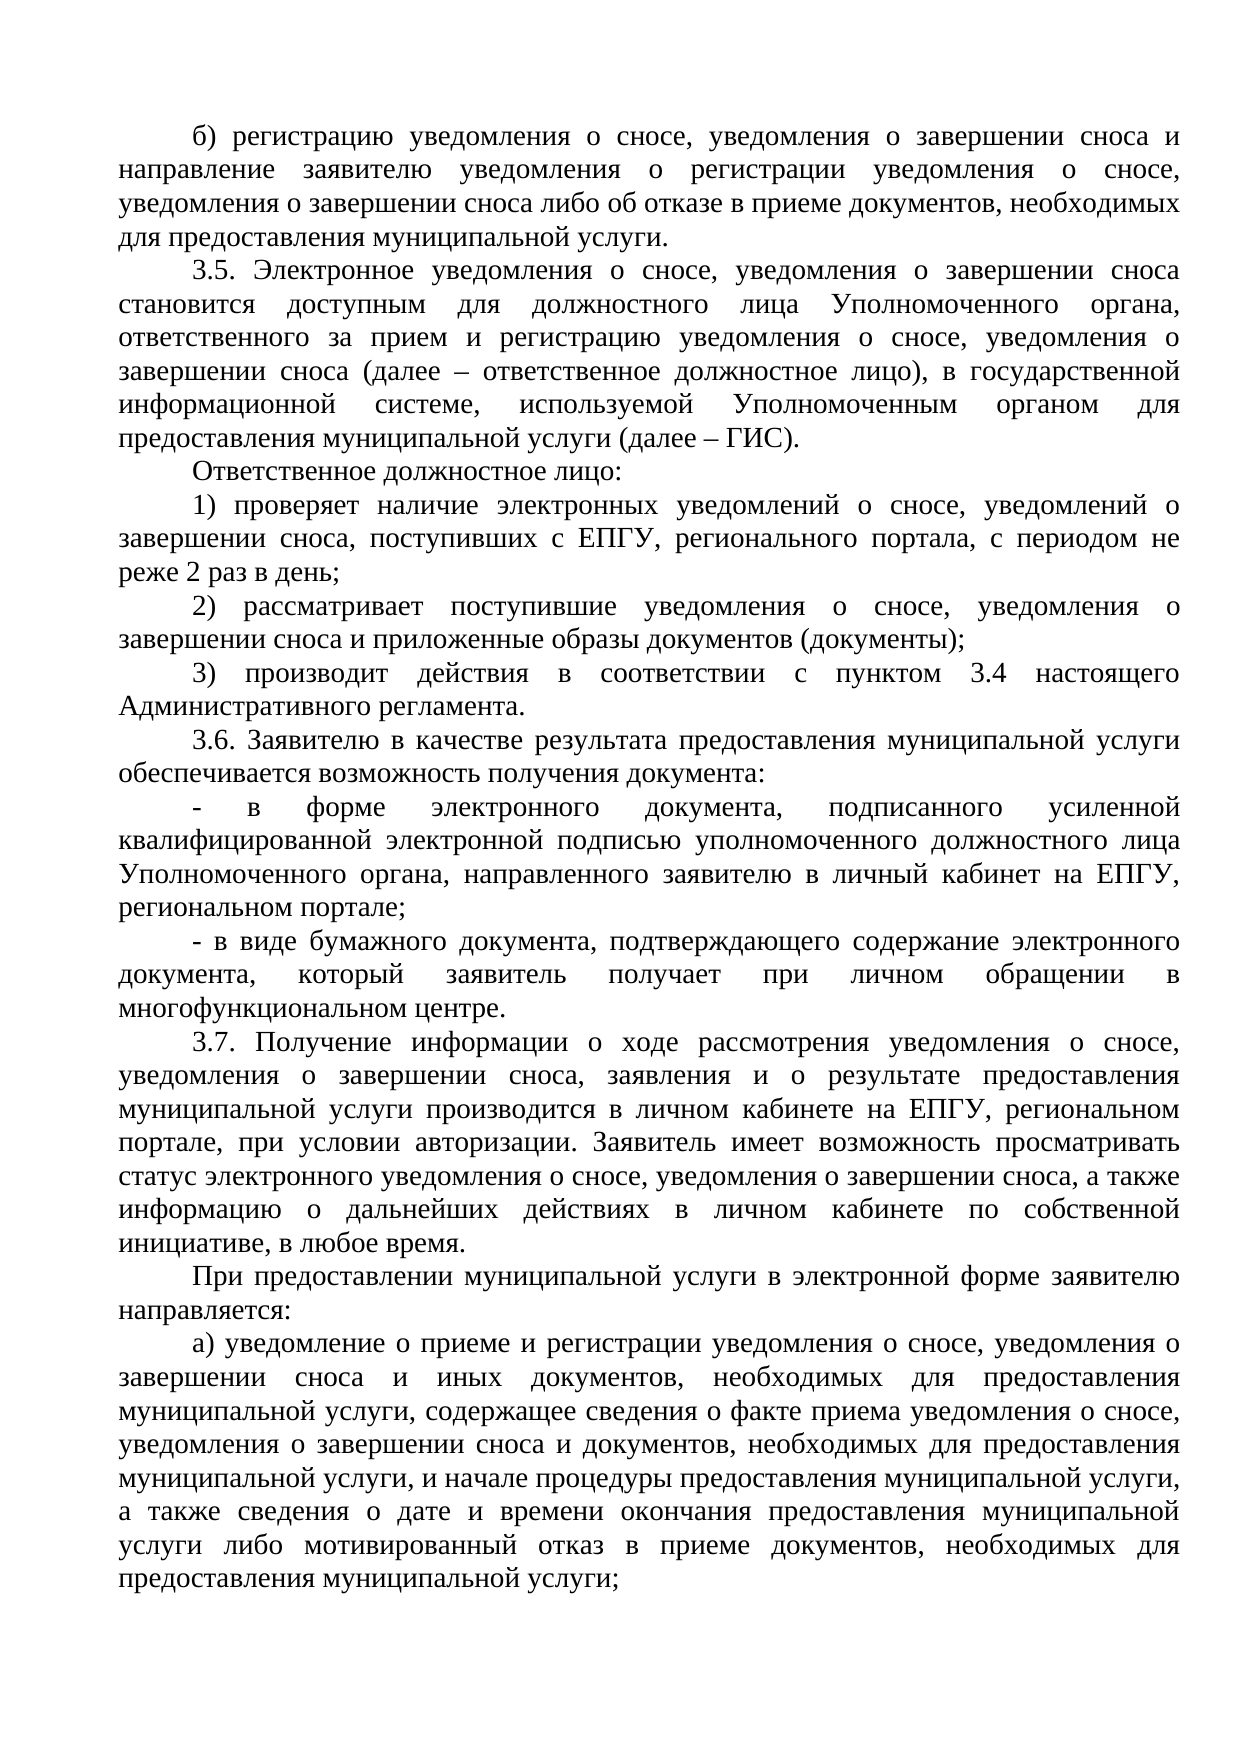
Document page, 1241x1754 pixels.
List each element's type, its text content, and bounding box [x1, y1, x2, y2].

text Ответственное должностное лицо: [118, 453, 1181, 487]
text 3.5. Электронное уведомления о сносе, уведомления о завершении сноса становится доступным для должностного лица Уполномоченного органа, ответственного за прием и регистрацию уведомления о сносе, уведомления о завершении сноса (далее – ответственное должностное лицо), в государственной информационной системе, используемой Уполномоченным органом для предоставления муниципальной услуги (далее – ГИС). [118, 252, 1181, 453]
text 1) проверяет наличие электронных уведомлений о сносе, уведомлений о завершении сноса, поступивших с ЕПГУ, регионального портала, с периодом не реже 2 раз в день; [118, 487, 1181, 588]
text 3.6. Заявителю в качестве результата предоставления муниципальной услуги обеспечивается возможность получения документа: [118, 722, 1181, 789]
text 3.7. Получение информации о ходе рассмотрения уведомления о сносе, уведомления о завершении сноса, заявления и о результате предоставления муниципальной услуги производится в личном кабинете на ЕПГУ, региональном портале, при условии авторизации. Заявитель имеет возможность просматривать статус электронного уведомления о сносе, уведомления о завершении сноса, а также информацию о дальнейших действиях в личном кабинете по собственной инициативе, в любое время. [118, 1024, 1181, 1258]
text При предоставлении муниципальной услуги в электронной форме заявителю направляется: [118, 1258, 1181, 1326]
text - в виде бумажного документа, подтверждающего содержание электронного документа, который заявитель получает при личном обращении в многофункциональном центре. [118, 923, 1181, 1024]
text - в форме электронного документа, подписанного усиленной квалифицированной электронной подписью уполномоченного должностного лица Уполномоченного органа, направленного заявителю в личный кабинет на ЕПГУ, региональном портале; [118, 789, 1181, 923]
text а) уведомление о приеме и регистрации уведомления о сносе, уведомления о завершении сноса и иных документов, необходимых для предоставления муниципальной услуги, содержащее сведения о факте приема уведомления о сносе, уведомления о завершении сноса и документов, необходимых для предоставления муниципальной услуги, и начале процедуры предоставления муниципальной услуги, а также сведения о дате и времени окончания предоставления муниципальной услуги либо мотивированный отказ в приеме документов, необходимых для предоставления муниципальной услуги; [118, 1326, 1181, 1594]
text б) регистрацию уведомления о сносе, уведомления о завершении сноса и направление заявителю уведомления о регистрации уведомления о сносе, уведомления о завершении сноса либо об отказе в приеме документов, необходимых для предоставления муниципальной услуги. [118, 118, 1181, 252]
text 2) рассматривает поступившие уведомления о сносе, уведомления о завершении сноса и приложенные образы документов (документы); [118, 588, 1181, 655]
text 3) производит действия в соответствии с пунктом 3.4 настоящего Административного регламента. [118, 655, 1181, 722]
